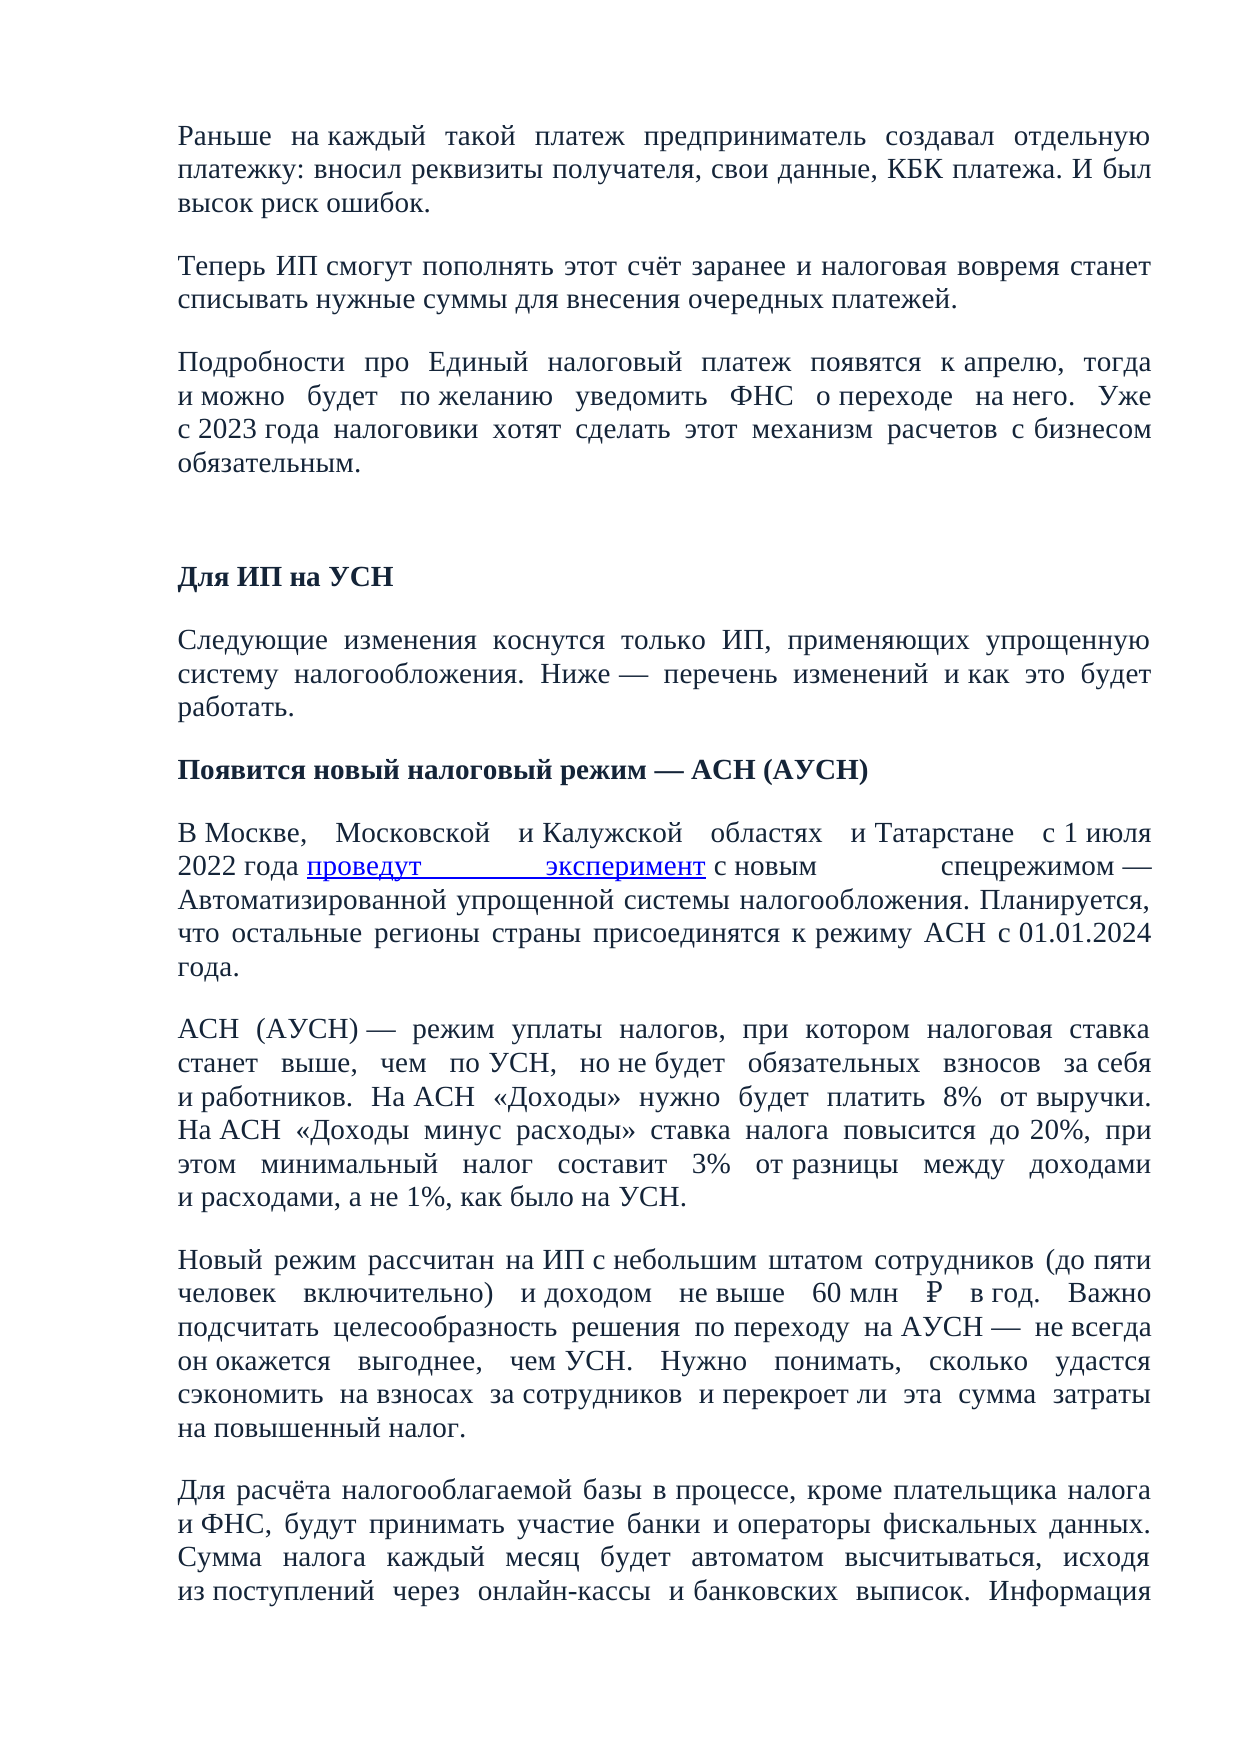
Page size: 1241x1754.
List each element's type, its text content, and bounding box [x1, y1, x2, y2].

text Новый режим рассчитан на ИП с небольшим штатом сотрудников (до пяти человек включительно) и доходом не выше 60 млн ₽ в год. Важно подсчитать целесообразность решения по переходу на АУСН — не всегда он окажется выгоднее, чем УСН. Нужно понимать, сколько удастся сэкономить на взносах за сотрудников и перекроет ли эта сумма затраты на повышенный налог. [177, 1242, 1152, 1443]
text АСН (АУСН) — режим уплаты налогов, при котором налоговая ставка станет выше, чем по УСН, но не будет обязательных взносов за себя и работников. На АСН «Доходы» нужно будет платить 8% от выручки. На АСН «Доходы минус расходы» ставка налога повысится до 20%, при этом минимальный налог составит 3% от разницы между доходами и расходами, а не 1%, как было на УСН. [177, 1012, 1152, 1213]
text Для ИП на УСН [177, 559, 1152, 593]
text Теперь ИП смогут пополнять этот счёт заранее и налоговая вовремя станет списывать нужные суммы для внесения очередных платежей. [177, 248, 1152, 315]
text Следующие изменения коснутся только ИП, применяющих упрощенную систему налогообложения. Ниже — перечень изменений и как это будет работать. [177, 622, 1152, 723]
text В Москве, Московской и Калужской областях и Татарстане с 1 июля 2022 года проведут эксперимент с новым спецрежимом — Автоматизированной упрощенной системы налогообложения. Планируется, что остальные регионы страны присоединятся к режиму АСН с 01.01.2024 года. [177, 815, 1152, 982]
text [177, 1472, 1152, 1607]
text Раньше на каждый такой платеж предприниматель создавал отдельную платежку: вносил реквизиты получателя, свои данные, КБК платежа. И был высок риск ошибок. [177, 118, 1152, 219]
text Подробности про Единый налоговый платеж появятся к апрелю, тогда и можно будет по желанию уведомить ФНС о переходе на него. Уже с 2023 года налоговики хотят сделать этот механизм расчетов с бизнесом обязательным. [177, 344, 1152, 478]
text Появится новый налоговый режим — АСН (АУСН) [177, 752, 1152, 786]
